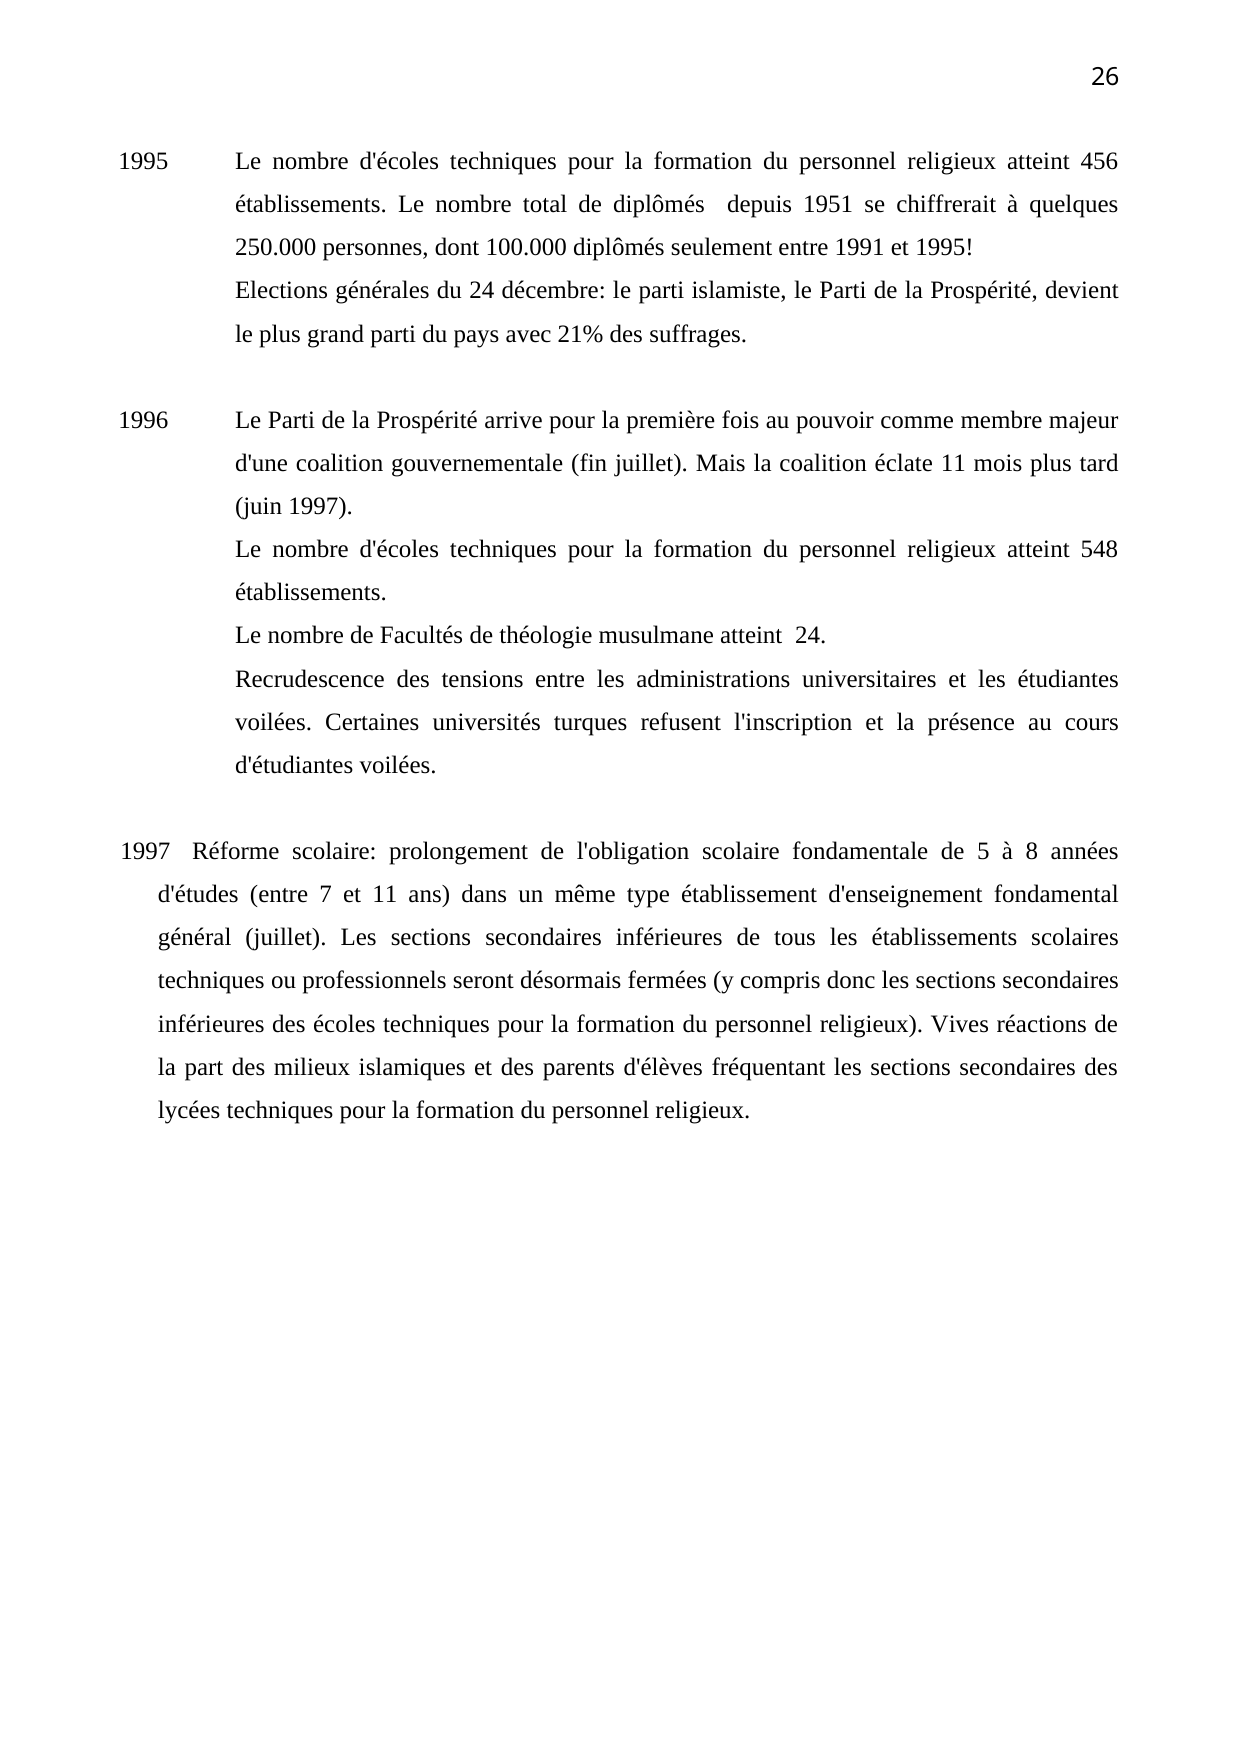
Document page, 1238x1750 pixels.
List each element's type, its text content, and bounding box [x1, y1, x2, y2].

text Le nombre d'écoles techniques pour la formation du personnel religieux atteint 548 établissements. [118, 534, 1119, 606]
list Réforme scolaire: prolongement de l'obligation scolaire fondamentale de 5 à 8 années d'études (entre 7 et 11 ans) dans un même type établissement d'enseignement fondamental général (juillet). Les sections secondaires inférieures de tous les établissements scolaires techniques ou professionnels seront désormais fermées (y compris donc les sections secondaires inférieures des écoles techniques pour la formation du personnel religieux). Vives réactions de la part des milieux islamiques et des parents d'élèves fréquentant les sections secondaires des lycées techniques pour la formation du personnel religieux. [120, 836, 1119, 1124]
text Elections générales du 24 décembre: le parti islamiste, le Parti de la Prospérité, devient le plus grand parti du pays avec 21% des suffrages. [118, 276, 1119, 347]
text Recrudescence des tensions entre les administrations universitaires et les étudiantes voilées. Certaines universités turques refusent l'inscription et la présence au cours d'étudiantes voilées. [118, 664, 1119, 779]
text 1996 Le Parti de la Prospérité arrive pour la première fois au pouvoir comme membre majeur d'une coalition gouvernementale (fin juillet). Mais la coalition éclate 11 mois plus tard (juin 1997). [118, 405, 1119, 520]
text Le nombre de Facultés de théologie musulmane atteint 24. [118, 621, 1119, 649]
text 1995 Le nombre d'écoles techniques pour la formation du personnel religieux atteint 456 établissements. Le nombre total de diplômés depuis 1951 se chiffrerait à quelques 250.000 personnes, dont 100.000 diplômés seulement entre 1991 et 1995! [118, 146, 1119, 261]
